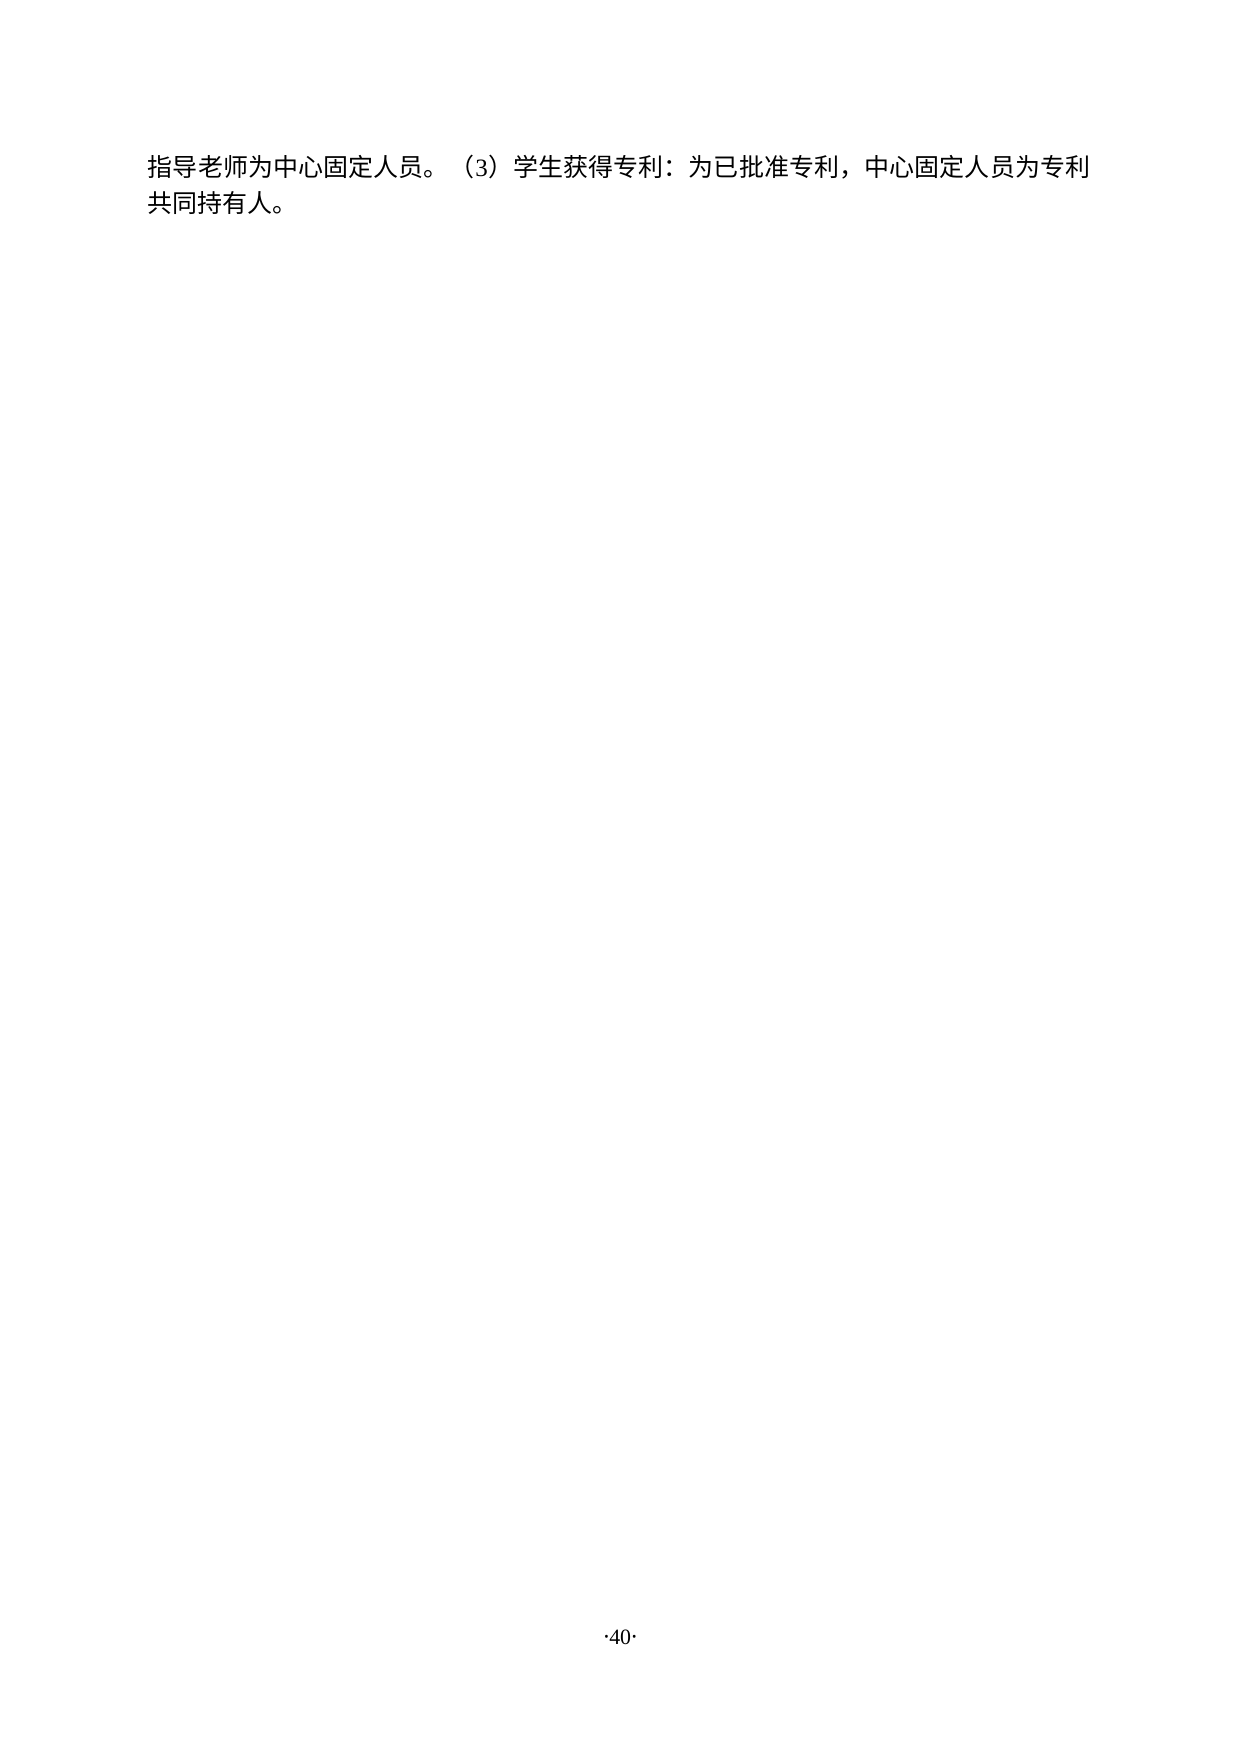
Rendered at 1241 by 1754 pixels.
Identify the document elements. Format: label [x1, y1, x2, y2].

text [148, 148, 1092, 220]
